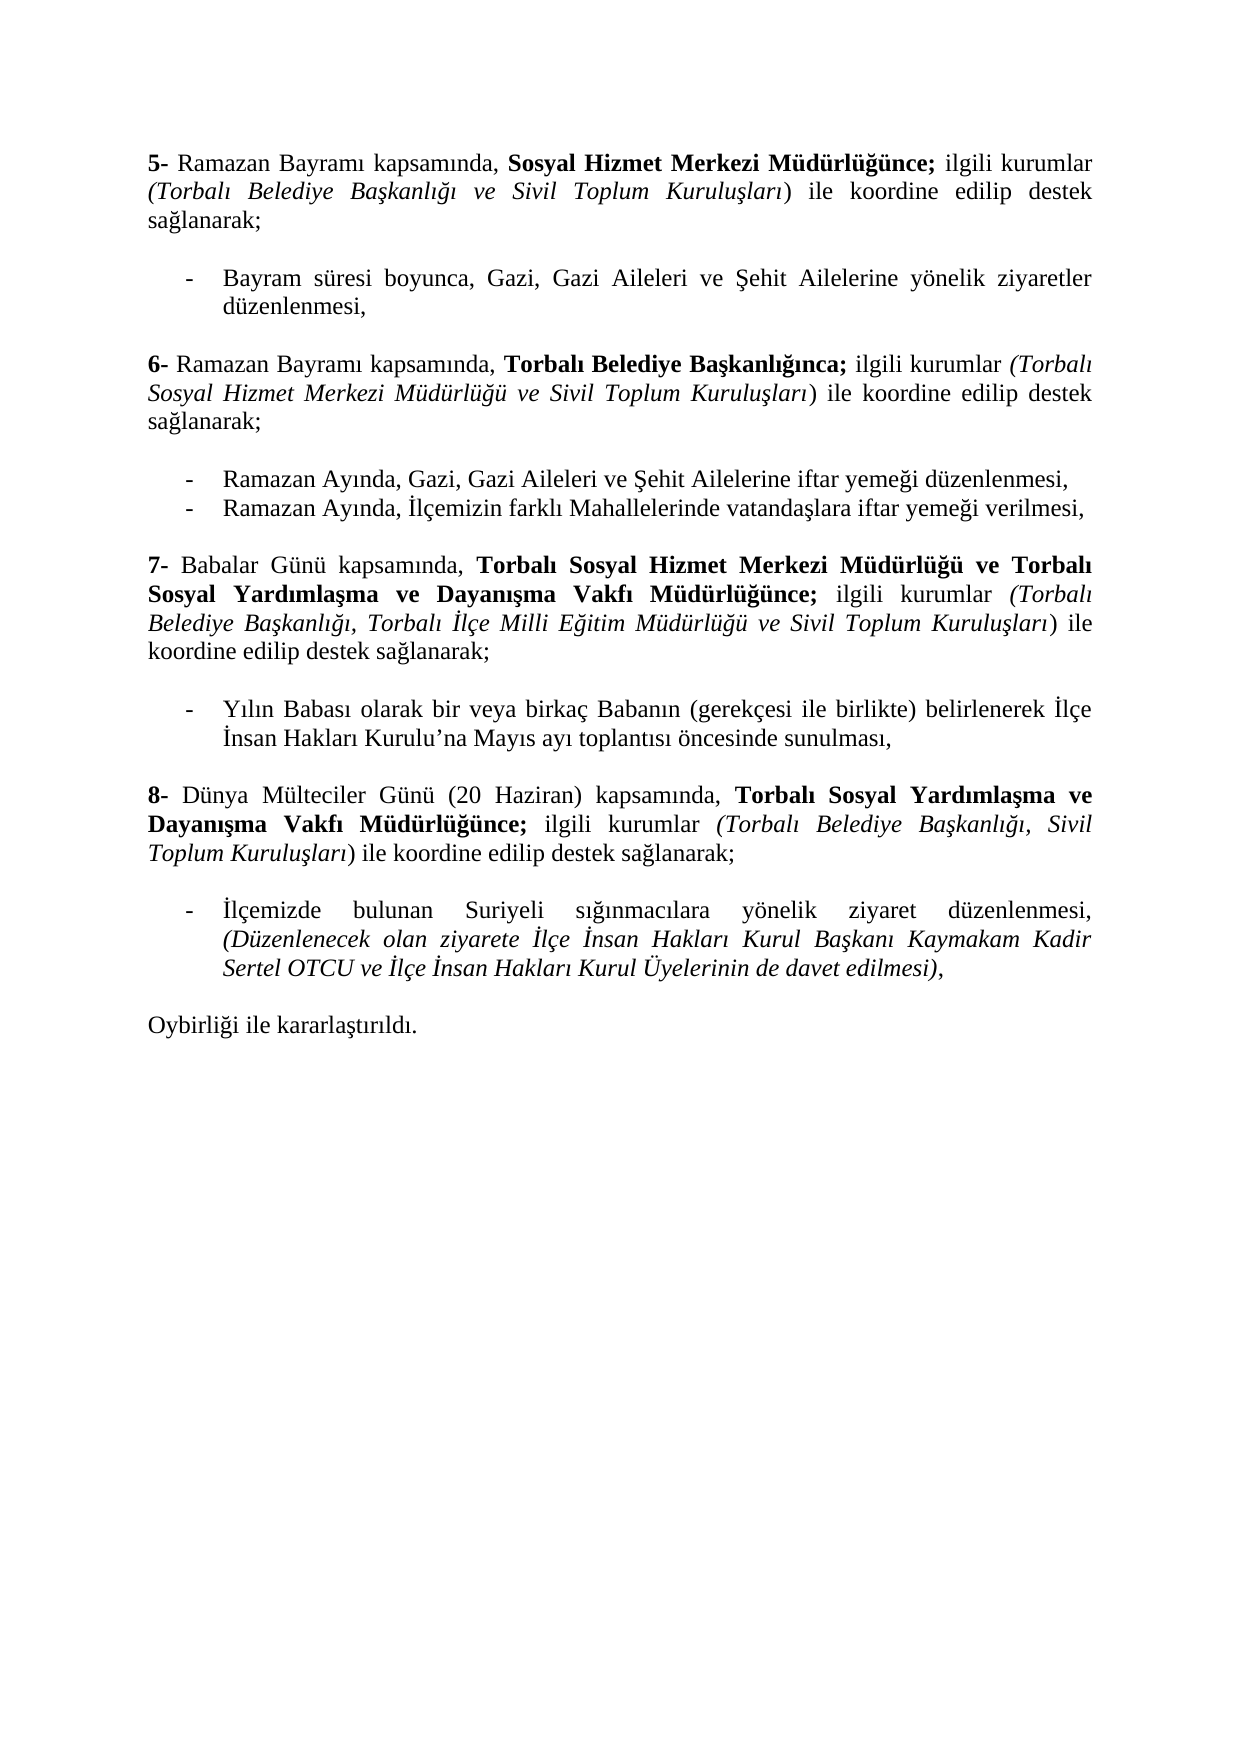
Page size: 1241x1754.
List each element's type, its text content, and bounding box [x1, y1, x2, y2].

text Oybirliği ile kararlaştırıldı. [148, 1010, 1093, 1039]
list İlçemizde bulunan Suriyeli sığınmacılara yönelik ziyaret düzenlenmesi, (Düzenlenecek olan ziyarete İlçe İnsan Hakları Kurul Başkanı Kaymakam Kadir Sertel OTCU ve İlçe İnsan Hakları Kurul Üyelerinin de davet edilmesi), [185, 895, 1093, 981]
text 5- Ramazan Bayramı kapsamında, Sosyal Hizmet Merkezi Müdürlüğünce; ilgili kurumlar (Torbalı Belediye Başkanlığı ve Sivil Toplum Kuruluşları) ile koordine edilip destek sağlanarak; [148, 148, 1093, 234]
list Ramazan Ayında, Gazi, Gazi Aileleri ve Şehit Ailelerine iftar yemeği düzenlenmesi, [185, 464, 1093, 493]
list Yılın Babası olarak bir veya birkaç Babanın (gerekçesi ile birlikte) belirlenerek İlçe İnsan Hakları Kurulu’na Mayıs ayı toplantısı öncesinde sunulması, [185, 694, 1093, 751]
text 8- Dünya Mülteciler Günü (20 Haziran) kapsamında, Torbalı Sosyal Yardımlaşma ve Dayanışma Vakfı Müdürlüğünce; ilgili kurumlar (Torbalı Belediye Başkanlığı, Sivil Toplum Kuruluşları) ile koordine edilip destek sağlanarak; [148, 780, 1093, 866]
list Bayram süresi boyunca, Gazi, Gazi Aileleri ve Şehit Ailelerine yönelik ziyaretler düzenlenmesi, [185, 263, 1093, 320]
text 6- Ramazan Bayramı kapsamında, Torbalı Belediye Başkanlığınca; ilgili kurumlar (Torbalı Sosyal Hizmet Merkezi Müdürlüğü ve Sivil Toplum Kuruluşları) ile koordine edilip destek sağlanarak; [148, 349, 1093, 435]
text 7- Babalar Günü kapsamında, Torbalı Sosyal Hizmet Merkezi Müdürlüğü ve Torbalı Sosyal Yardımlaşma ve Dayanışma Vakfı Müdürlüğünce; ilgili kurumlar (Torbalı Belediye Başkanlığı, Torbalı İlçe Milli Eğitim Müdürlüğü ve Sivil Toplum Kuruluşları) ile koordine edilip destek sağlanarak; [148, 550, 1093, 665]
list Ramazan Ayında, İlçemizin farklı Mahallelerinde vatandaşlara iftar yemeği verilmesi, [185, 493, 1093, 521]
